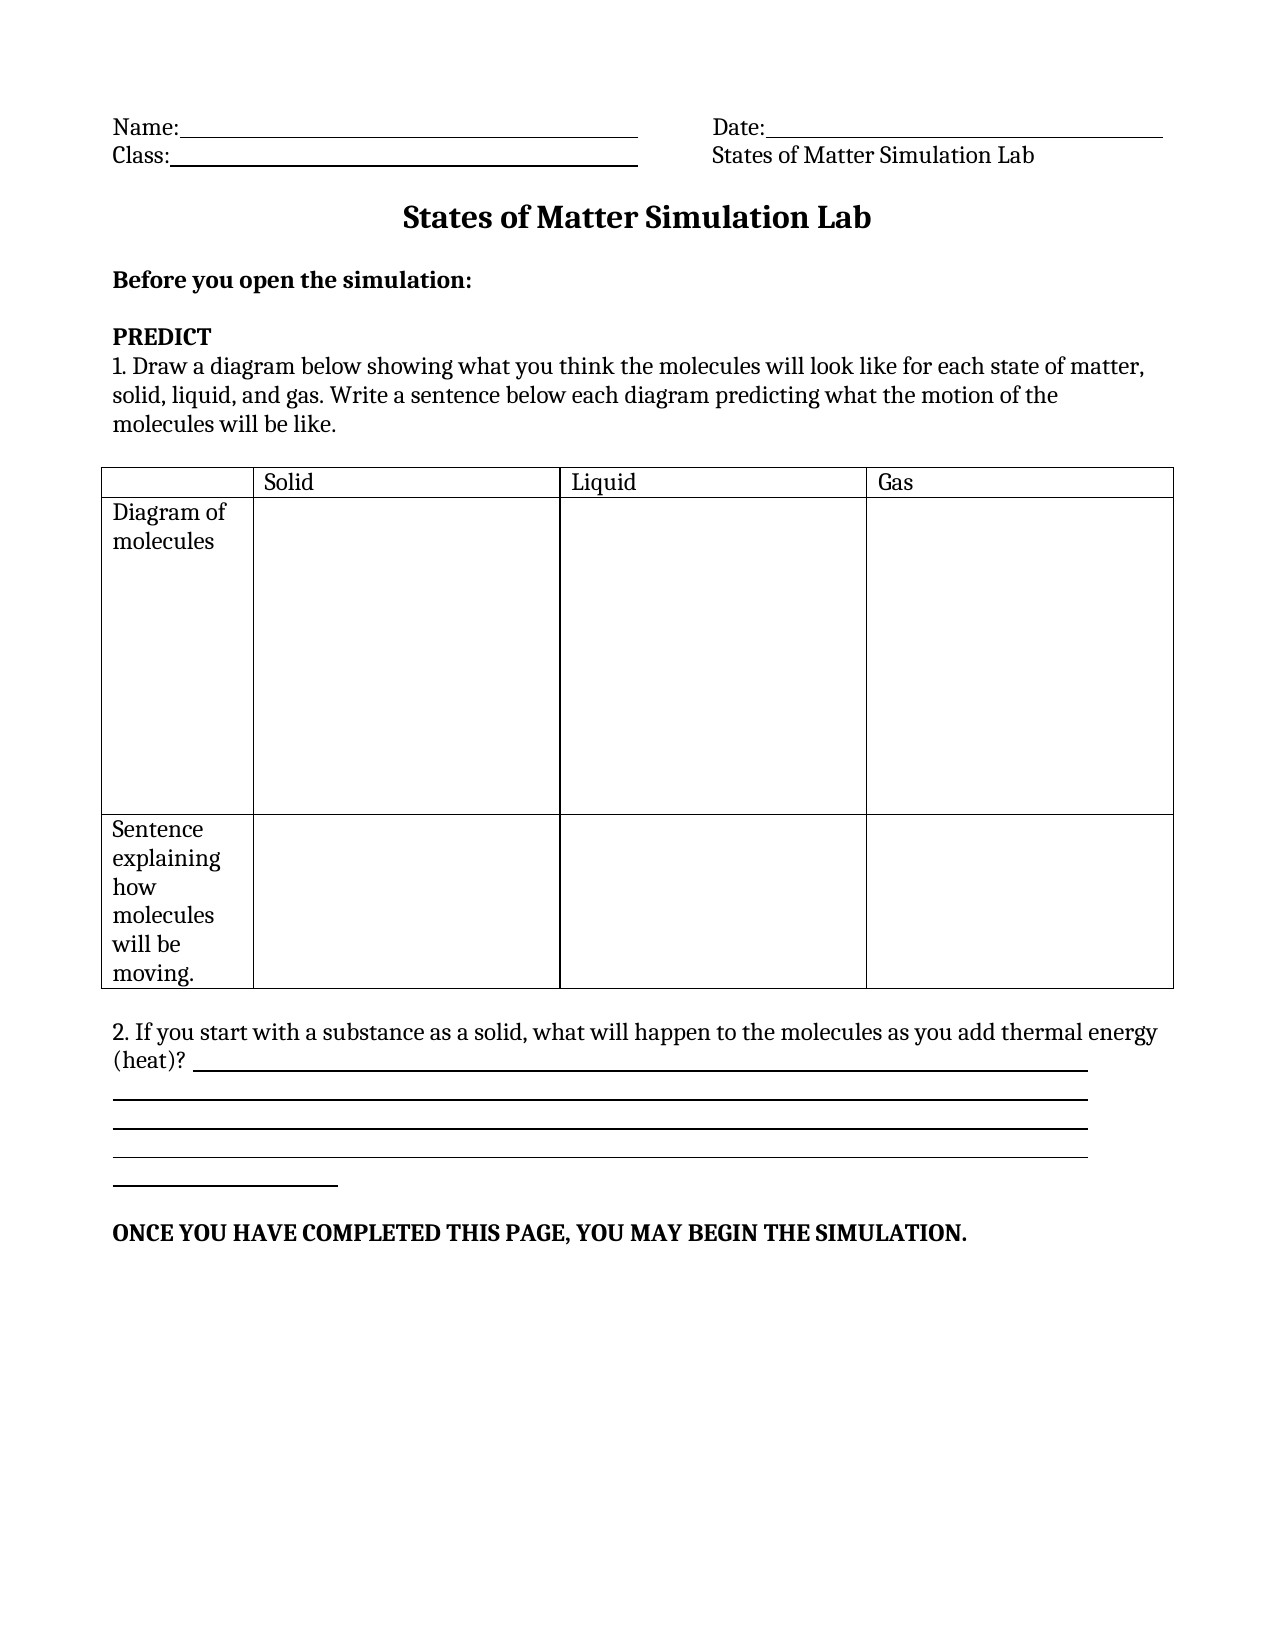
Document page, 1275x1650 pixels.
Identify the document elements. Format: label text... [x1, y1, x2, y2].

table_header Liquid [561, 468, 866, 497]
table_cell [254, 498, 559, 814]
table_cell [561, 815, 866, 988]
table_header [102, 468, 253, 497]
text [112, 1219, 1162, 1247]
text 2. If you start with a substance as a solid, what will happen to the molecules as you add thermal energy (heat)? [112, 1017, 1162, 1190]
table_cell Diagram of molecules [102, 498, 253, 814]
table_cell [867, 498, 1173, 814]
text Before you open the simulation: [112, 266, 1162, 294]
table_cell [561, 498, 866, 814]
text Name: Date: [112, 112, 1162, 141]
table_cell [254, 815, 559, 988]
table_cell Sentence explaining how molecules will be moving. [102, 815, 253, 988]
text 1. Draw a diagram below showing what you think the molecules will look like for each state of matter, solid, liquid, and gas. Write a sentence below each diagram predicting what the motion of the molecules will be like. [112, 352, 1162, 438]
table_header Gas [867, 468, 1173, 497]
text PREDICT [112, 323, 1162, 352]
table_cell [867, 815, 1173, 988]
table_header Solid [254, 468, 559, 497]
text States of Matter Simulation Lab [112, 199, 1162, 237]
text Class: States of Matter Simulation Lab [112, 141, 1162, 170]
